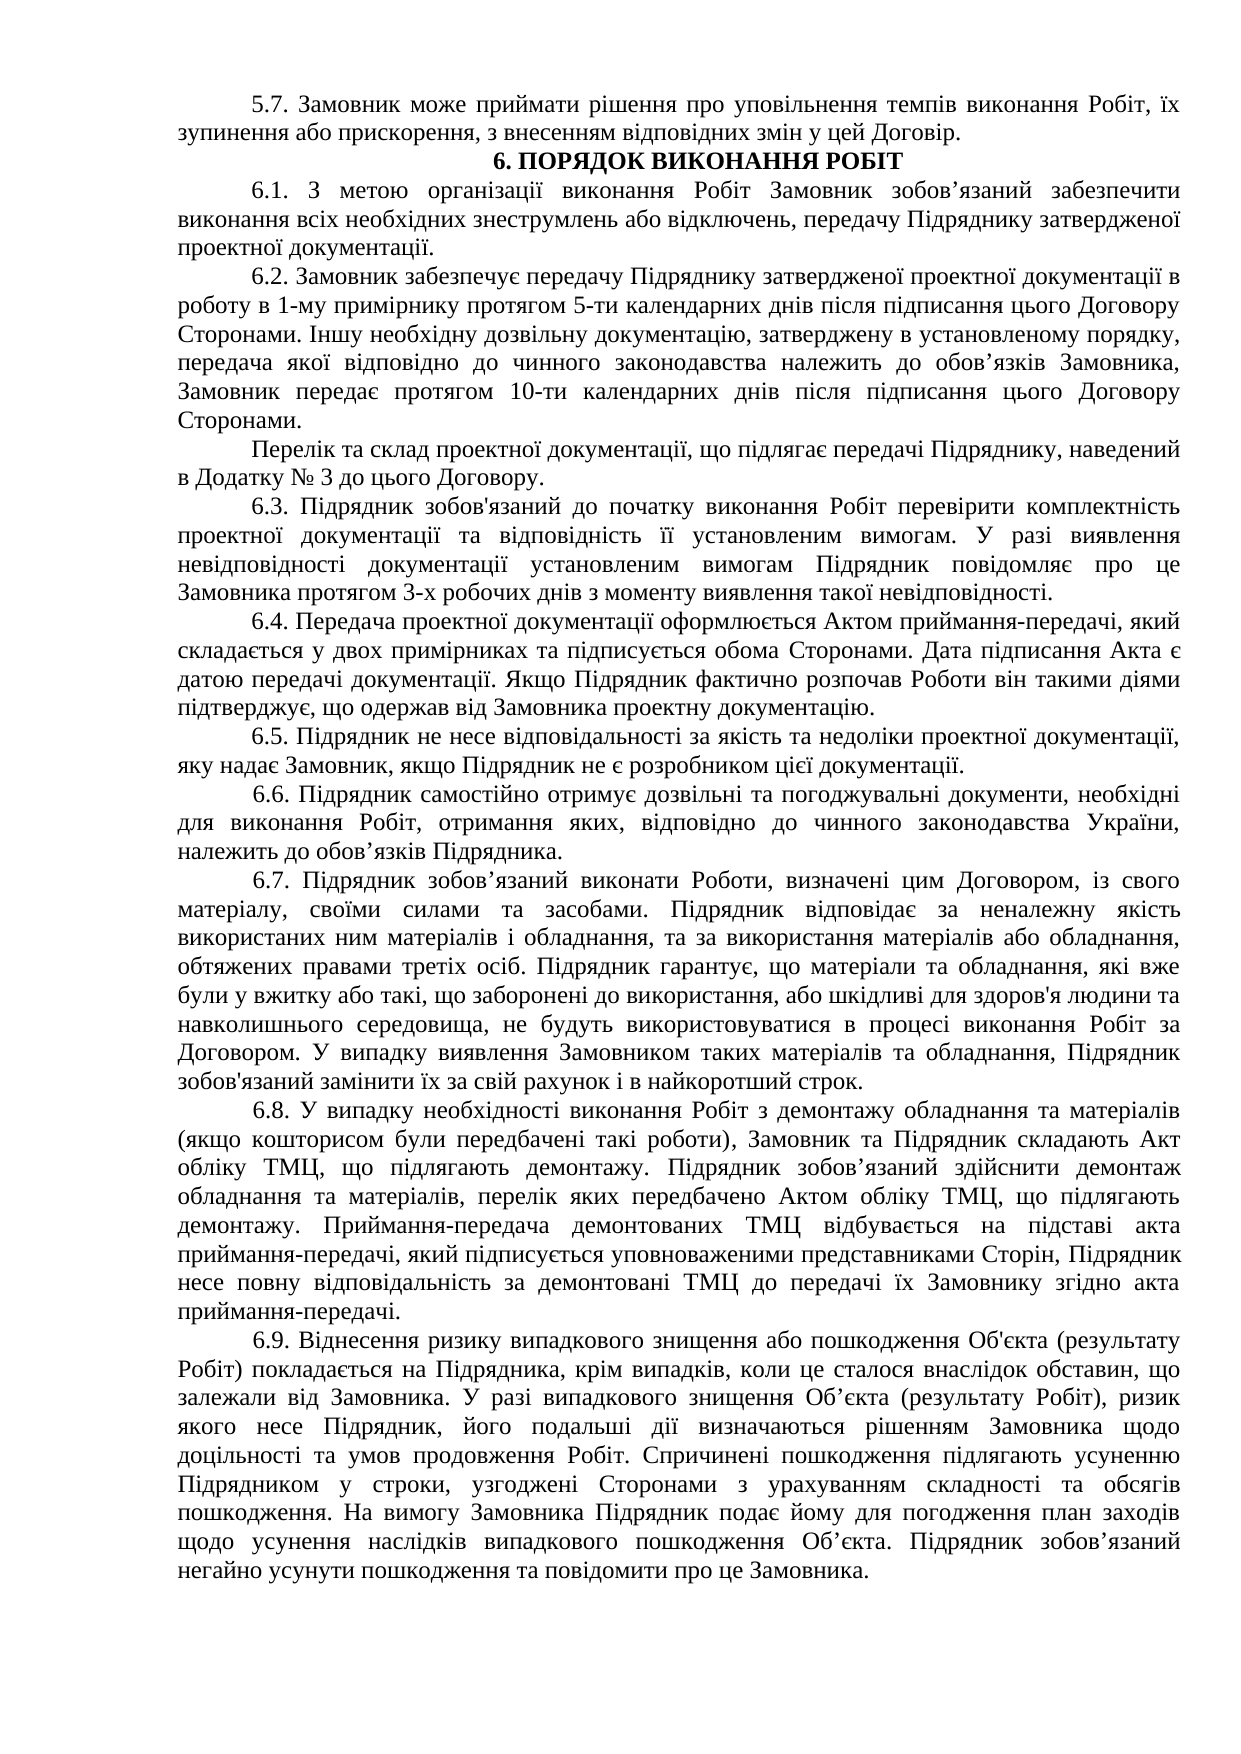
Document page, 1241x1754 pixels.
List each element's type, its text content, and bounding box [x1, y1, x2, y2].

text 6.4. Передача проектної документації оформлюється Актом приймання-передачі, який складається у двох примірниках та підписується обома Сторонами. Дата підписання Акта є датою передачі документації. Якщо Підрядник фактично розпочав Роботи він такими діями підтверджує, що одержав від Замовника проектну документацію. [177, 606, 1181, 721]
text 6.9. Віднесення ризику випадкового знищення або пошкодження Об'єкта (результату Робіт) покладається на Підрядника, крім випадків, коли це сталося внаслідок обставин, що залежали від Замовника. У разі випадкового знищення Об’єкта (результату Робіт), ризик якого несе Підрядник, його подальші дії визначаються рішенням Замовника щодо доцільності та умов продовження Робіт. Спричинені пошкодження підлягають усуненню Підрядником у строки, узгоджені Сторонами з урахуванням складності та обсягів пошкодження. На вимогу Замовника Підрядник подає йому для погодження план заходів щодо усунення наслідків випадкового пошкодження Об’єкта. Підрядник зобов’язаний негайно усунути пошкодження та повідомити про це Замовника. [177, 1325, 1181, 1584]
text 6. ПОРЯДОК ВИКОНАННЯ РОБІТ [215, 146, 1181, 175]
text 5.7. Замовник може приймати рішення про уповільнення темпів виконання Робіт, їх зупинення або прискорення, з внесенням відповідних змін у цей Договір. [177, 89, 1181, 146]
text 6.3. Підрядник зобов'язаний до початку виконання Робіт перевірити комплектність проектної документації та відповідність її установленим вимогам. У разі виявлення невідповідності документації установленим вимогам Підрядник повідомляє про це Замовника протягом 3-х робочих днів з моменту виявлення такої невідповідності. [177, 491, 1181, 606]
text 6.1. З метою організації виконання Робіт Замовник зобов’язаний забезпечити виконання всіх необхідних знеструмлень або відключень, передачу Підряднику затвердженої проектної документації. [177, 175, 1181, 261]
text Перелік та склад проектної документації, що підлягає передачі Підряднику, наведений в Додатку № 3 до цього Договору. [177, 434, 1181, 491]
text 6.7. Підрядник зобов’язаний виконати Роботи, визначені цим Договором, із свого матеріалу, своїми силами та засобами. Підрядник відповідає за неналежну якість використаних ним матеріалів і обладнання, та за використання матеріалів або обладнання, обтяжених правами третіх осіб. Підрядник гарантує, що матеріали та обладнання, які вже були у вжитку або такі, що заборонені до використання, або шкідливі для здоров'я людини та навколишнього середовища, не будуть використовуватися в процесі виконання Робіт за Договором. У випадку виявлення Замовником таких матеріалів та обладнання, Підрядник зобов'язаний замінити їх за свій рахунок і в найкоротший строк. [177, 865, 1181, 1095]
text 6.6. Підрядник самостійно отримує дозвільні та погоджувальні документи, необхідні для виконання Робіт, отримання яких, відповідно до чинного законодавства України, належить до обов’язків Підрядника. [177, 779, 1181, 865]
text 6.8. У випадку необхідності виконання Робіт з демонтажу обладнання та матеріалів (якщо кошторисом були передбачені такі роботи), Замовник та Підрядник складають Акт обліку ТМЦ, що підлягають демонтажу. Підрядник зобов’язаний здійснити демонтаж обладнання та матеріалів, перелік яких передбачено Актом обліку ТМЦ, що підлягають демонтажу. Приймання-передача демонтованих ТМЦ відбувається на підставі акта приймання-передачі, який підписується уповноваженими представниками Сторін, Підрядник несе повну відповідальність за демонтовані ТМЦ до передачі їх Замовнику згідно акта приймання-передачі. [177, 1095, 1181, 1325]
text 6.5. Підрядник не несе відповідальності за якість та недоліки проектної документації, яку надає Замовник, якщо Підрядник не є розробником цієї документації. [177, 721, 1181, 779]
text 6.2. Замовник забезпечує передачу Підряднику затвердженої проектної документації в роботу в 1-му примірнику протягом 5-ти календарних днів після підписання цього Договору Сторонами. Іншу необхідну дозвільну документацію, затверджену в установленому порядку, передача якої відповідно до чинного законодавства належить до обов’язків Замовника, Замовник передає протягом 10-ти календарних днів після підписання цього Договору Сторонами. [177, 261, 1181, 434]
